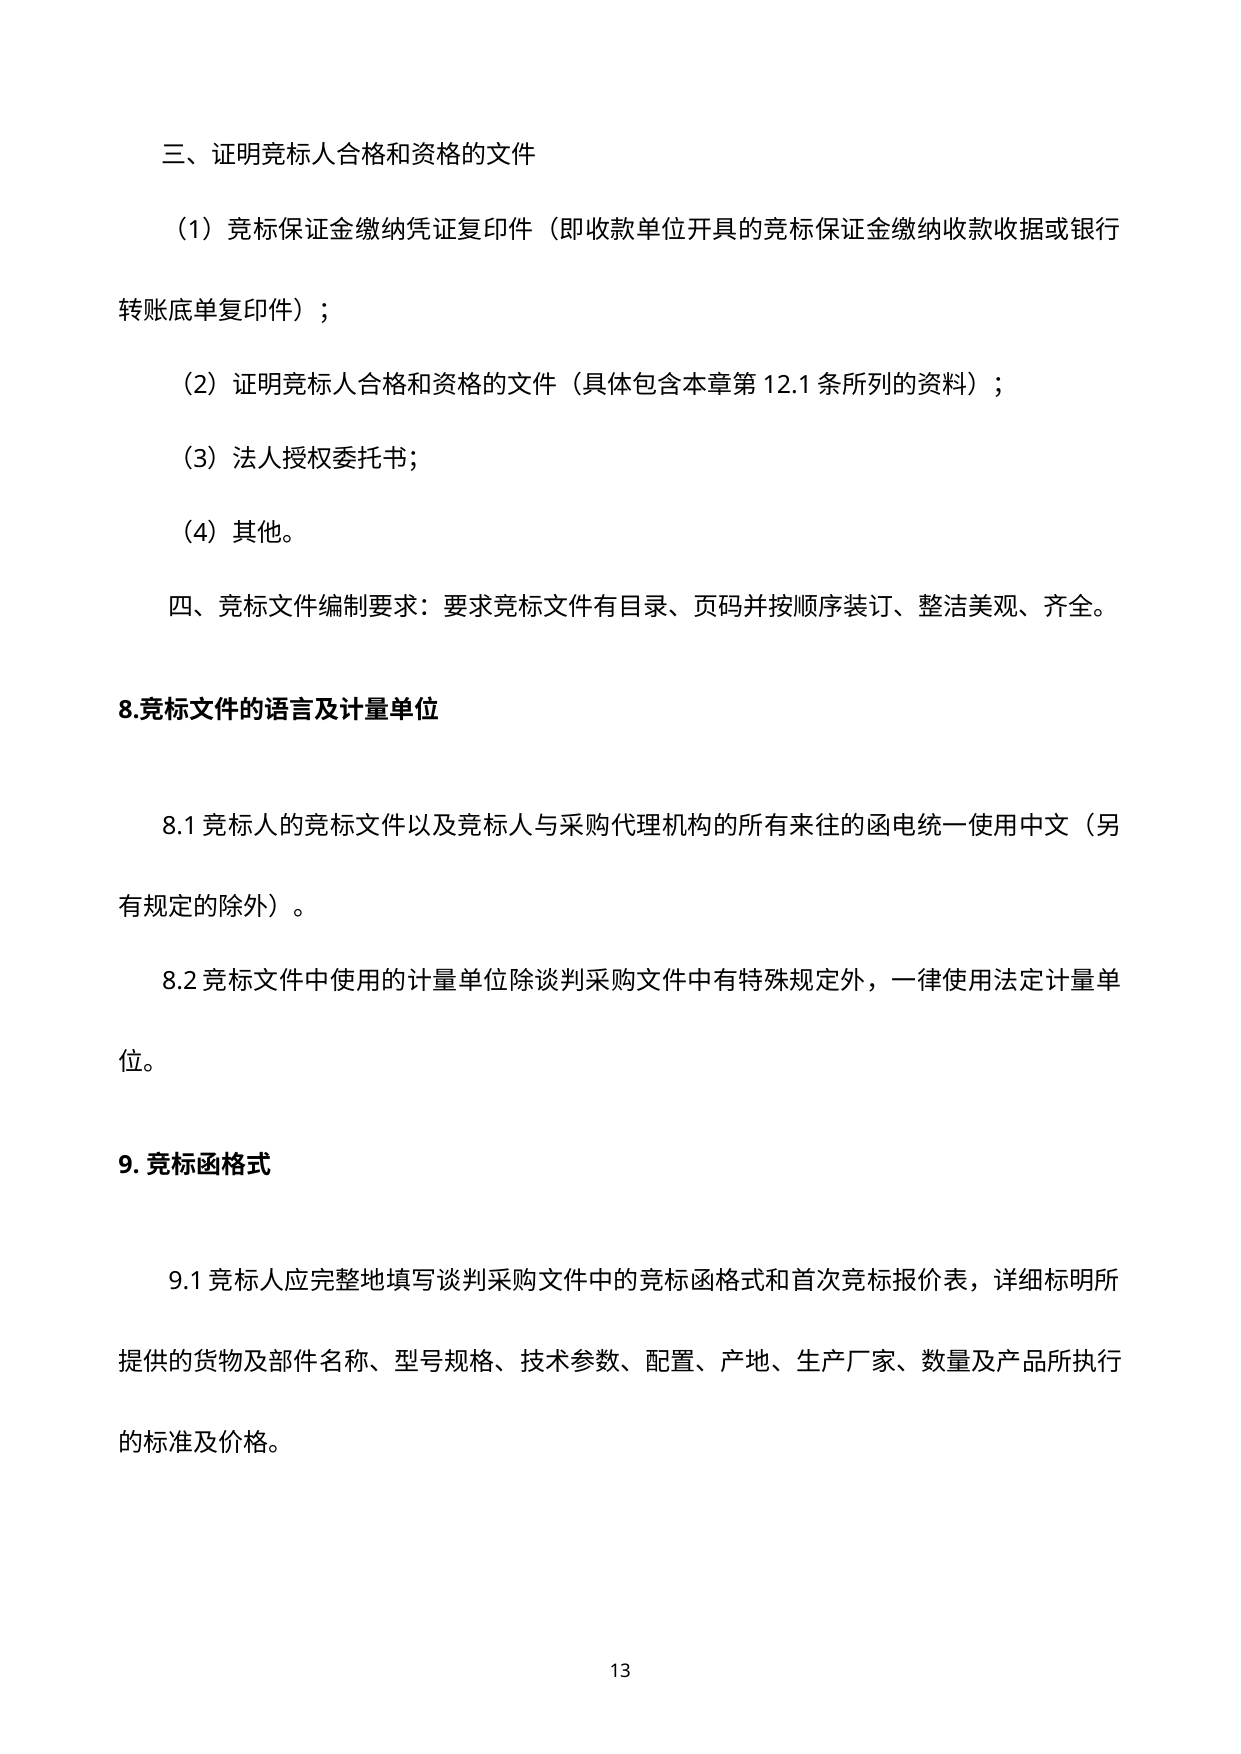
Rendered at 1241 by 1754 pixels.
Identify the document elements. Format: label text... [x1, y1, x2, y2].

text 四、竞标文件编制要求：要求竞标文件有目录、页码并按顺序装订、整洁美观、齐全。 [118, 572, 1122, 637]
text （3）法人授权委托书； [118, 424, 1122, 489]
text 三、证明竞标人合格和资格的文件 [118, 121, 1122, 186]
text （4）其他。 [118, 498, 1122, 563]
subtitle 8.竞标文件的语言及计量单位 [118, 675, 1122, 740]
text 8.2竞标文件中使用的计量单位除谈判采购文件中有特殊规定外，一律使用法定计量单位。 [118, 946, 1122, 1092]
text （2）证明竞标人合格和资格的文件（具体包含本章第12.1条所列的资料）； [118, 350, 1122, 415]
text （1）竞标保证金缴纳凭证复印件（即收款单位开具的竞标保证金缴纳收款收据或银行转账底单复印件）； [118, 195, 1122, 341]
text 8.1竞标人的竞标文件以及竞标人与采购代理机构的所有来往的函电统一使用中文（另有规定的除外）。 [118, 791, 1122, 937]
subtitle 9. 竞标函格式 [118, 1131, 1122, 1196]
text 9.1竞标人应完整地填写谈判采购文件中的竞标函格式和首次竞标报价表，详细标明所提供的货物及部件名称、型号规格、技术参数、配置、产地、生产厂家、数量及产品所执行的标准及价格。 [118, 1246, 1122, 1473]
